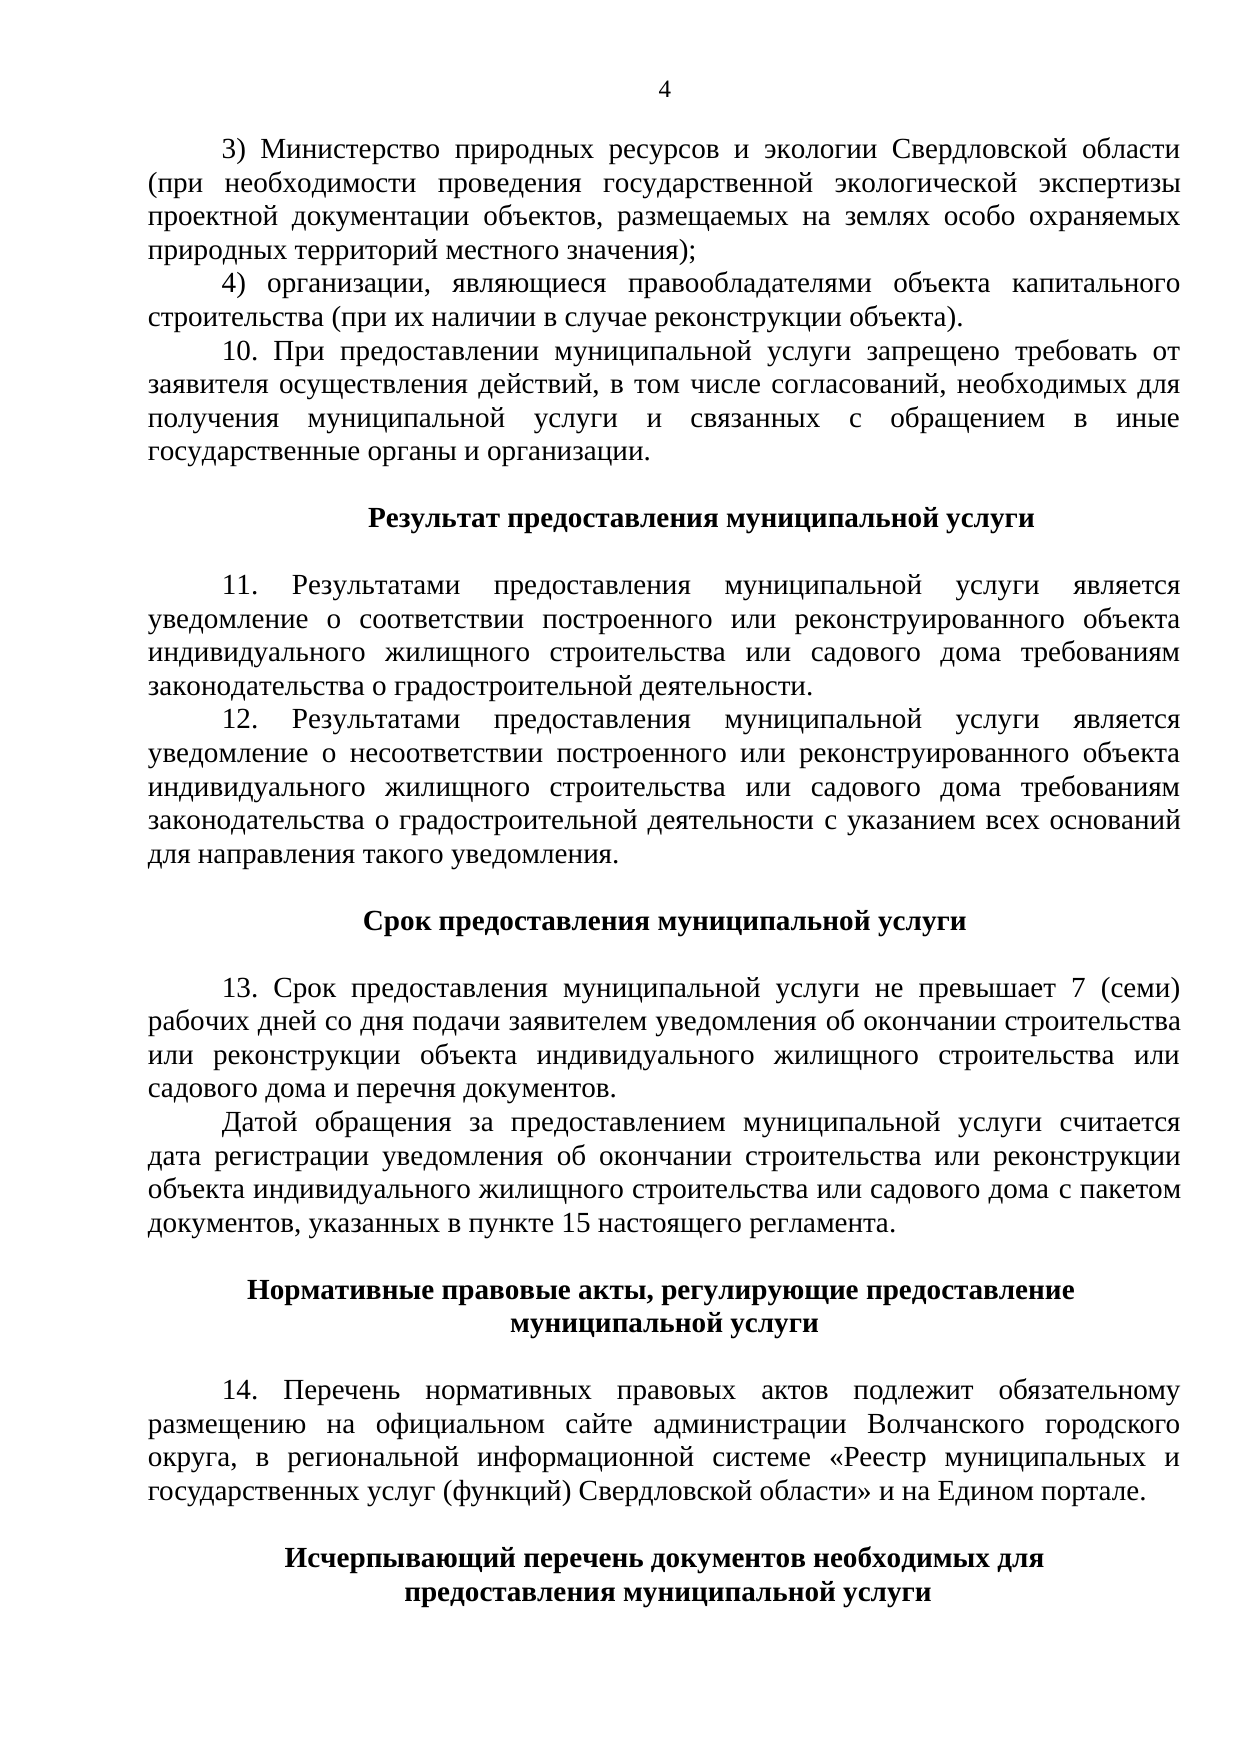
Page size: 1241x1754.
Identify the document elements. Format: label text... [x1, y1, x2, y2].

text 4) организации, являющиеся правообладателями объекта капитального строительства (при их наличии в случае реконструкции объекта). [148, 266, 1181, 333]
subtitle предоставления муниципальной услуги [148, 1574, 1181, 1607]
text 10. При предоставлении муниципальной услуги запрещено требовать от заявителя осуществления действий, в том числе согласований, необходимых для получения муниципальной услуги и связанных с обращением в иные государственные органы и организации. [148, 333, 1181, 467]
subtitle Исчерпывающий перечень документов необходимых для [148, 1540, 1181, 1574]
text 12. Результатами предоставления муниципальной услуги является уведомление о несоответствии построенного или реконструированного объекта индивидуального жилищного строительства или садового дома требованиям законодательства о градостроительной деятельности с указанием всех оснований для направления такого уведомления. [148, 702, 1181, 869]
text Результат предоставления муниципальной услуги [148, 500, 1181, 534]
text 13. Срок предоставления муниципальной услуги не превышает 7 (семи) рабочих дней со дня подачи заявителем уведомления об окончании строительства или реконструкции объекта индивидуального жилищного строительства или садового дома и перечня документов. [148, 970, 1181, 1104]
text 14. Перечень нормативных правовых актов подлежит обязательному размещению на официальном сайте администрации Волчанского городского округа, в региональной информационной системе «Реестр муниципальных и государственных услуг (функций) Свердловской области» и на Едином портале. [148, 1372, 1181, 1507]
text Нормативные правовые акты, регулирующие предоставление муниципальной услуги [148, 1272, 1181, 1339]
text 3) Министерство природных ресурсов и экологии Свердловской области (при необходимости проведения государственной экологической экспертизы проектной документации объектов, размещаемых на землях особо охраняемых природных территорий местного значения); [148, 131, 1181, 266]
text Датой обращения за предоставлением муниципальной услуги считается дата регистрации уведомления об окончании строительства или реконструкции объекта индивидуального жилищного строительства или садового дома с пакетом документов, указанных в пункте 15 настоящего регламента. [148, 1104, 1181, 1238]
text Срок предоставления муниципальной услуги [148, 903, 1181, 936]
text 11. Результатами предоставления муниципальной услуги является уведомление о соответствии построенного или реконструированного объекта индивидуального жилищного строительства или садового дома требованиям законодательства о градостроительной деятельности. [148, 567, 1181, 702]
